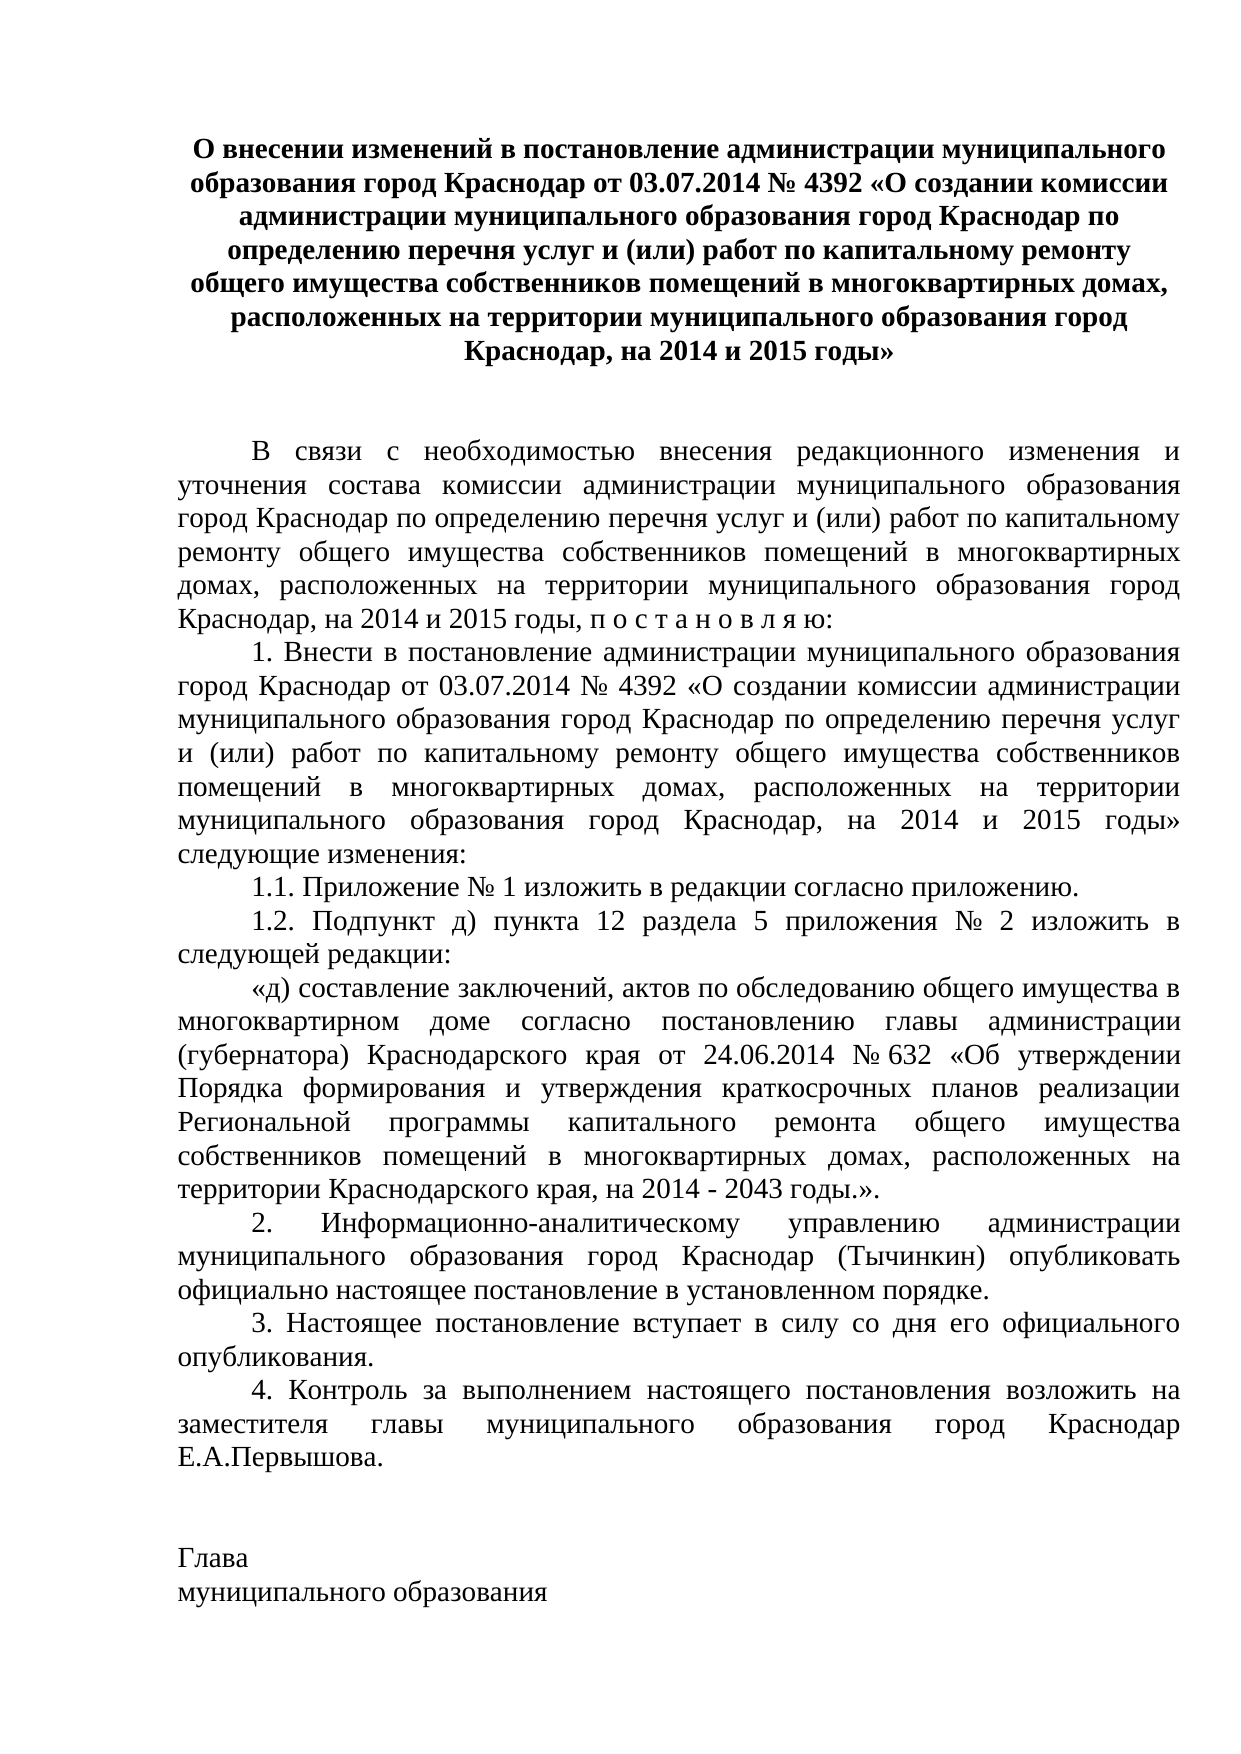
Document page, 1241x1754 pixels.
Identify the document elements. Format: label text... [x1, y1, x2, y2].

text 2. Информационно-аналитическому управлению администрации муниципального образования город Краснодар (Тычинкин) опубликовать официально настоящее постановление в установленном порядке. [177, 1205, 1181, 1305]
text муниципального образования [177, 1574, 1181, 1607]
text 1. Внести в постановление администрации муниципального образования город Краснодар от 03.07.2014 № 4392 «О создании комиссии администрации муниципального образования город Краснодар по определению перечня услуг и (или) работ по капитальному ремонту общего имущества собственников помещений в многоквартирных домах, расположенных на территории муниципального образования город Краснодар, на 2014 и 2015 годы» следующие изменения: [177, 634, 1181, 869]
text Глава [177, 1540, 1181, 1574]
text О внесении изменений в постановление администрации муниципального образования город Краснодар от 03.07.2014 № 4392 «О создании комиссии администрации муниципального образования город Краснодар по определению перечня услуг и (или) работ по капитальному ремонту общего имущества собственников помещений в многоквартирных домах, расположенных на территории муниципального образования город Краснодар, на 2014 и 2015 годы» [177, 131, 1181, 366]
text В связи с необходимостью внесения редакционного изменения и уточнения состава комиссии администрации муниципального образования город Краснодар по определению перечня услуг и (или) работ по капитальному ремонту общего имущества собственников помещений в многоквартирных домах, расположенных на территории муниципального образования город Краснодар, на 2014 и 2015 годы, п о с т а н о в л я ю: [177, 433, 1181, 634]
text 4. Контроль за выполнением настоящего постановления возложить на заместителя главы муниципального образования город Краснодар Е.А.Первышова. [177, 1372, 1181, 1473]
text 3. Настоящее постановление вступает в силу со дня его официального опубликования. [177, 1305, 1181, 1372]
text 1.2. Подпункт д) пункта 12 раздела 5 приложения № 2 изложить в следующей редакции: [177, 903, 1181, 970]
text 1.1. Приложение № 1 изложить в редакции согласно приложению. [177, 869, 1181, 903]
text «д) составление заключений, актов по обследованию общего имущества в многоквартирном доме согласно постановлению главы администрации (губернатора) Краснодарского края от 24.06.2014 № 632 «Об утверждении Порядка формирования и утверждения краткосрочных планов реализации Региональной программы капитального ремонта общего имущества собственников помещений в многоквартирных домах, расположенных на территории Краснодарского края, на 2014 - 2043 годы.». [177, 970, 1181, 1205]
